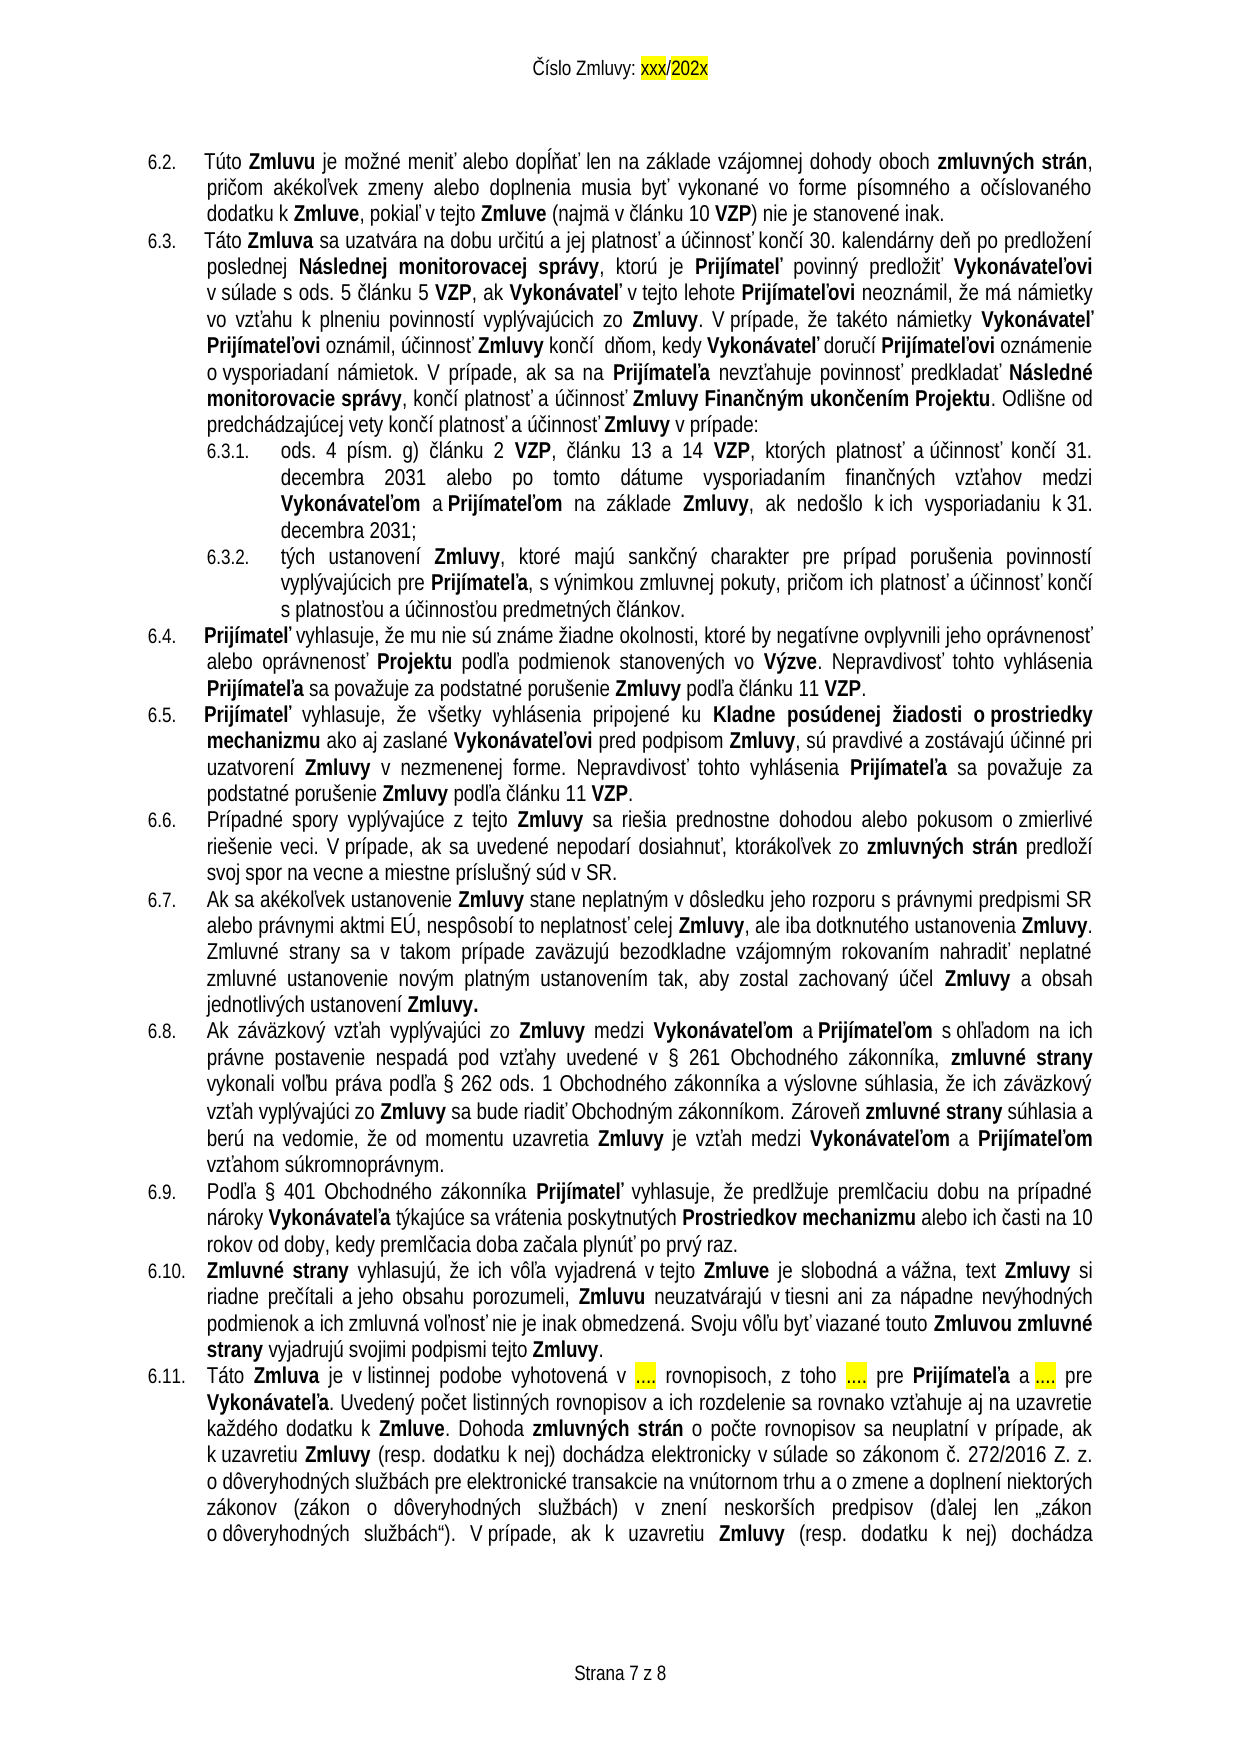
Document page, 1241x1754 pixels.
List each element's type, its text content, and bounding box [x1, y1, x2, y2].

list Táto Zmluva sa uzatvára na dobu určitú a jej platnosť a účinnosť končí 30. kalendárny deň po predložení poslednej Následnej monitorovacej správy, ktorú je Prijímateľ povinný predložiť Vykonávateľovi v súlade s ods. 5 článku 5 VZP, ak Vykonávateľ v tejto lehote Prijímateľovi neoznámil, že má námietky vo vzťahu k plneniu povinností vyplývajúcich zo Zmluvy. V prípade, že takéto námietky Vykonávateľ Prijímateľovi oznámil, účinnosť Zmluvy končí dňom, kedy Vykonávateľ doručí Prijímateľovi oznámenie o vysporiadaní námietok. V prípade, ak sa na Prijímateľa nevzťahuje povinnosť predkladať Následné monitorovacie správy, končí platnosť a účinnosť Zmluvy Finančným ukončením Projektu. Odlišne od predchádzajúcej vety končí platnosť a účinnosť Zmluvy v prípade: [148, 227, 1093, 437]
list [148, 1362, 1093, 1547]
list Prijímateľ vyhlasuje, že všetky vyhlásenia pripojené ku Kladne posúdenej žiadosti o prostriedky mechanizmu ako aj zaslané Vykonávateľovi pred podpisom Zmluvy, sú pravdivé a zostávajú účinné pri uzatvorení Zmluvy v nezmenenej forme. Nepravdivosť tohto vyhlásenia Prijímateľa sa považuje za podstatné porušenie Zmluvy podľa článku 11 VZP. [148, 701, 1093, 806]
list ods. 4 písm. g) článku 2 VZP, článku 13 a 14 VZP, ktorých platnosť a účinnosť končí 31. decembra 2031 alebo po tomto dátume vysporiadaním finančných vzťahov medzi Vykonávateľom a Prijímateľom na základe Zmluvy, ak nedošlo k ich vysporiadaniu k 31. decembra 2031; [207, 437, 1093, 543]
list Túto Zmluvu je možné meniť alebo dopĺňať len na základe vzájomnej dohody oboch zmluvných strán, pričom akékoľvek zmeny alebo doplnenia musia byť vykonané vo forme písomného a očíslovaného dodatku k Zmluve, pokiaľ v tejto Zmluve (najmä v článku 10 VZP) nie je stanovené inak. [148, 148, 1093, 227]
list Ak záväzkový vzťah vyplývajúci zo Zmluvy medzi Vykonávateľom a Prijímateľom s ohľadom na ich právne postavenie nespadá pod vzťahy uvedené v § 261 Obchodného zákonníka, zmluvné strany vykonali voľbu práva podľa § 262 ods. 1 Obchodného zákonníka a výslovne súhlasia, že ich záväzkový vzťah vyplývajúci zo Zmluvy sa bude riadiť Obchodným zákonníkom. Zároveň zmluvné strany súhlasia a berú na vedomie, že od momentu uzavretia Zmluvy je vzťah medzi Vykonávateľom a Prijímateľom vzťahom súkromnoprávnym. [148, 1017, 1093, 1178]
list Ak sa akékoľvek ustanovenie Zmluvy stane neplatným v dôsledku jeho rozporu s právnymi predpismi SR alebo právnymi aktmi EÚ, nespôsobí to neplatnosť celej Zmluvy, ale iba dotknutého ustanovenia Zmluvy. Zmluvné strany sa v takom prípade zaväzujú bezodkladne vzájomným rokovaním nahradiť neplatné zmluvné ustanovenie novým platným ustanovením tak, aby zostal zachovaný účel Zmluvy a obsah jednotlivých ustanovení Zmluvy. [148, 886, 1093, 1017]
list Zmluvné strany vyhlasujú, že ich vôľa vyjadrená v tejto Zmluve je slobodná a vážna, text Zmluvy si riadne prečítali a jeho obsahu porozumeli, Zmluvu neuzatvárajú v tiesni ani za nápadne nevýhodných podmienok a ich zmluvná voľnosť nie je inak obmedzená. Svoju vôľu byť viazané touto Zmluvou zmluvné strany vyjadrujú svojimi podpismi tejto Zmluvy. [148, 1257, 1093, 1362]
list tých ustanovení Zmluvy, ktoré majú sankčný charakter pre prípad porušenia povinností vyplývajúcich pre Prijímateľa, s výnimkou zmluvnej pokuty, pričom ich platnosť a účinnosť končí s platnosťou a účinnosťou predmetných článkov. [207, 543, 1093, 622]
list Podľa § 401 Obchodného zákonníka Prijímateľ vyhlasuje, že predlžuje premlčaciu dobu na prípadné nároky Vykonávateľa týkajúce sa vrátenia poskytnutých Prostriedkov mechanizmu alebo ich časti na 10 rokov od doby, kedy premlčacia doba začala plynúť po prvý raz. [148, 1178, 1093, 1257]
list Prijímateľ vyhlasuje, že mu nie sú známe žiadne okolnosti, ktoré by negatívne ovplyvnili jeho oprávnenosť alebo oprávnenosť Projektu podľa podmienok stanovených vo Výzve. Nepravdivosť tohto vyhlásenia Prijímateľa sa považuje za podstatné porušenie Zmluvy podľa článku 11 VZP. [148, 622, 1093, 701]
list Prípadné spory vyplývajúce z tejto Zmluvy sa riešia prednostne dohodou alebo pokusom o zmierlivé riešenie veci. V prípade, ak sa uvedené nepodarí dosiahnuť, ktorákoľvek zo zmluvných strán predloží svoj spor na vecne a miestne príslušný súd v SR. [148, 806, 1093, 886]
